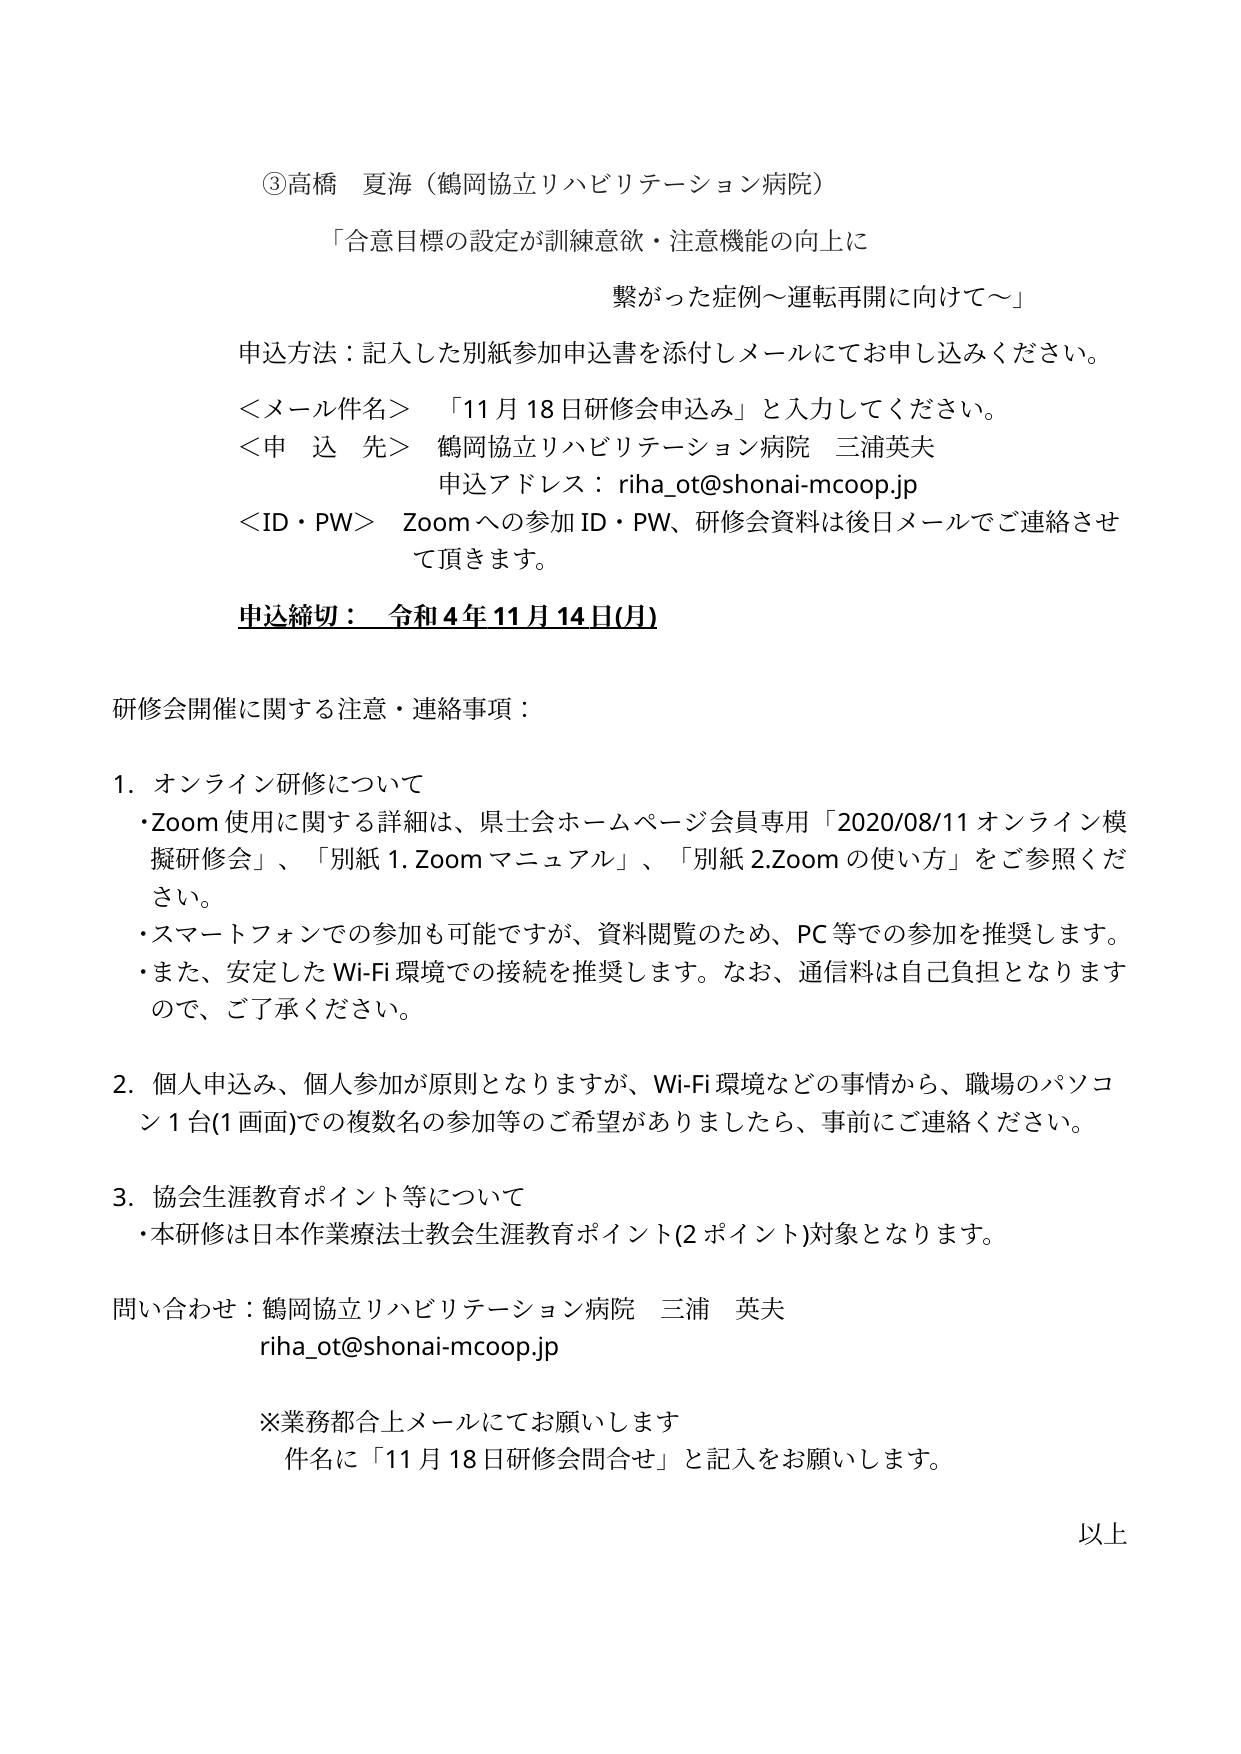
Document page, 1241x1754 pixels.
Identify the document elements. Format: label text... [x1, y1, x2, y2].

text ＜メール件名＞ 「11月18日研修会申込み」と入力してください。 [112, 389, 1128, 427]
text riha_ot@shonai-mcoop.jp [134, 1327, 1128, 1364]
text ･また、安定したWi-Fi環境での接続を推奨します。なお、通信料は自己負担となりますので、ご了承ください。 [112, 952, 1128, 1027]
text 申込アドレス： riha_ot@shonai-mcoop.jp [112, 464, 1128, 502]
text ･Zoom使用に関する詳細は、県士会ホームページ会員専用「2020/08/11オンライン模擬研修会」、「別紙1. Zoomマニュアル」、「別紙2.Zoomの使い方」をご参照ください。 [112, 802, 1128, 914]
text 問い合わせ：鶴岡協立リハビリテーション病院 三浦 英夫 [112, 1289, 1128, 1327]
text 以上 [112, 1514, 1128, 1552]
text ･本研修は日本作業療法士教会生涯教育ポイント(2ポイント)対象となります。 [112, 1214, 1128, 1252]
text 申込締切： 令和4年11月14日(月) [112, 596, 1128, 633]
text 「合意目標の設定が訓練意欲・注意機能の向上に [112, 221, 1128, 258]
text 研修会開催に関する注意・連絡事項： [112, 689, 1128, 727]
text 件名に「11月18日研修会問合せ」と記入をお願いします。 [134, 1439, 1128, 1477]
text ③高橋 夏海（鶴岡協立リハビリテーション病院） [112, 164, 1128, 202]
text ＜申 込 先＞ 鶴岡協立リハビリテーション病院 三浦英夫 [112, 427, 1128, 464]
text 3．協会生涯教育ポイント等について [112, 1177, 1128, 1214]
text ＜ID・PW＞ Zoomへの参加ID・PW、研修会資料は後日メールでご連絡させ [112, 502, 1128, 539]
text て頂きます。 [112, 539, 1128, 577]
text 1．オンライン研修について [112, 764, 1128, 802]
text 繋がった症例～運転再開に向けて～」 [112, 277, 1128, 314]
text 申込方法：記入した別紙参加申込書を添付しメールにてお申し込みください。 [112, 333, 1128, 371]
text 2．個人申込み、個人参加が原則となりますが、Wi-Fi環境などの事情から、職場のパソコン1台(1画面)での複数名の参加等のご希望がありましたら、事前にご連絡ください。 [112, 1064, 1128, 1139]
text ･スマートフォンでの参加も可能ですが、資料閲覧のため、PC等での参加を推奨します。 [112, 914, 1128, 952]
text ※業務都合上メールにてお願いします [134, 1402, 1128, 1439]
